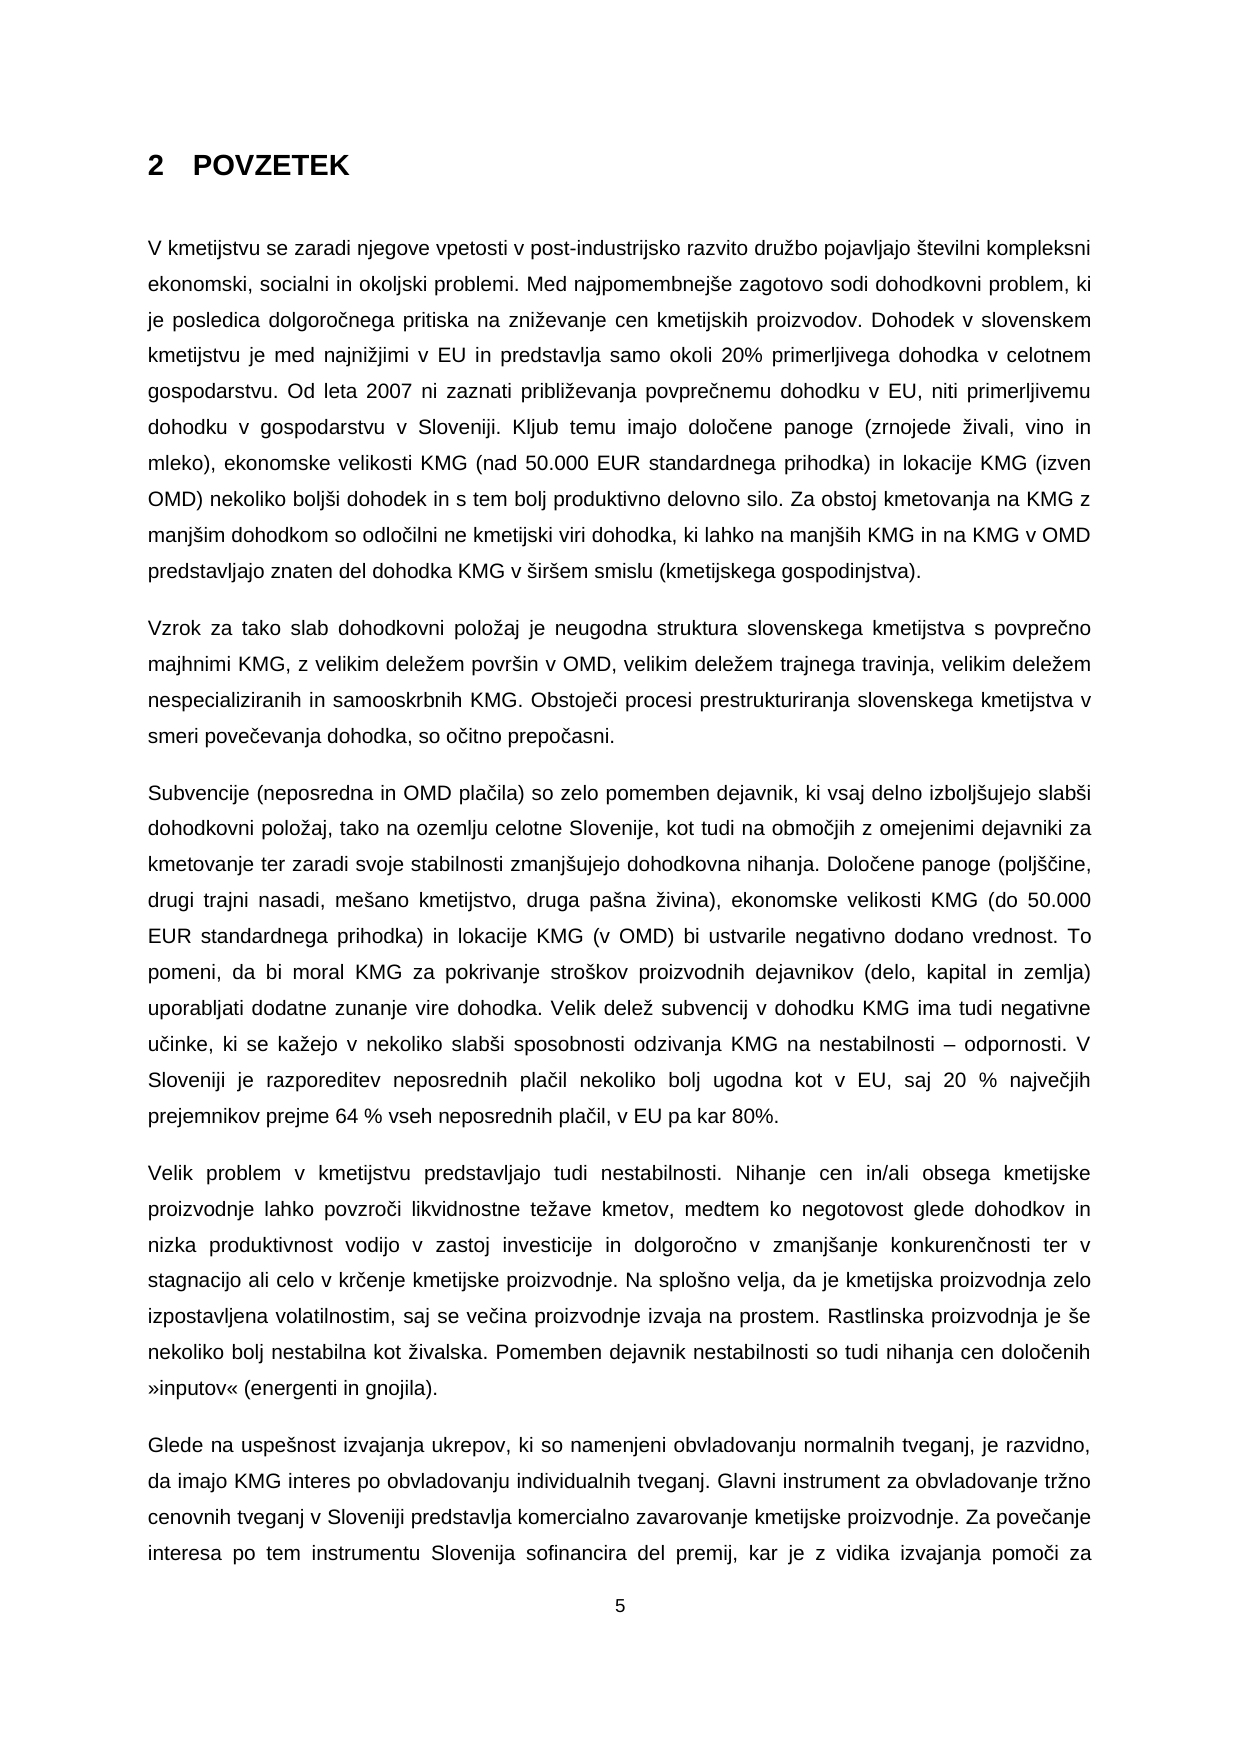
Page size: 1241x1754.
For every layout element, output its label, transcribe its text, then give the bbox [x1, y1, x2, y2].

text Velik problem v kmetijstvu predstavljajo tudi nestabilnosti. Nihanje cen in/ali obsega kmetijske proizvodnje lahko povzroči likvidnostne težave kmetov, medtem ko negotovost glede dohodkov in nizka produktivnost vodijo v zastoj investicije in dolgoročno v zmanjšanje konkurenčnosti ter v stagnacijo ali celo v krčenje kmetijske proizvodnje. Na splošno velja, da je kmetijska proizvodnja zelo izpostavljena volatilnostim, saj se večina proizvodnje izvaja na prostem. Rastlinska proizvodnja je še nekoliko bolj nestabilna kot živalska. Pomemben dejavnik nestabilnosti so tudi nihanja cen določenih »inputov« (energenti in gnojila). [148, 1161, 1092, 1400]
text V kmetijstvu se zaradi njegove vpetosti v post-industrijsko razvito družbo pojavljajo številni kompleksni ekonomski, socialni in okoljski problemi. Med najpomembnejše zagotovo sodi dohodkovni problem, ki je posledica dolgoročnega pritiska na zniževanje cen kmetijskih proizvodov. Dohodek v slovenskem kmetijstvu je med najnižjimi v EU in predstavlja samo okoli 20% primerljivega dohodka v celotnem gospodarstvu. Od leta 2007 ni zaznati približevanja povprečnemu dohodku v EU, niti primerljivemu dohodku v gospodarstvu v Sloveniji. Kljub temu imajo določene panoge (zrnojede živali, vino in mleko), ekonomske velikosti KMG (nad 50.000 EUR standardnega prihodka) in lokacije KMG (izven OMD) nekoliko boljši dohodek in s tem bolj produktivno delovno silo. Za obstoj kmetovanja na KMG z manjšim dohodkom so odločilni ne kmetijski viri dohodka, ki lahko na manjših KMG in na KMG v OMD predstavljajo znaten del dohodka KMG v širšem smislu (kmetijskega gospodinjstva). [148, 236, 1092, 583]
text Vzrok za tako slab dohodkovni položaj je neugodna struktura slovenskega kmetijstva s povprečno majhnimi KMG, z velikim deležem površin v OMD, velikim deležem trajnega travinja, velikim deležem nespecializiranih in samooskrbnih KMG. Obstoječi procesi prestrukturiranja slovenskega kmetijstva v smeri povečevanja dohodka, so očitno prepočasni. [148, 616, 1092, 747]
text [148, 1433, 1092, 1565]
subtitle Povzetek [148, 148, 1092, 181]
text Subvencije (neposredna in OMD plačila) so zelo pomemben dejavnik, ki vsaj delno izboljšujejo slabši dohodkovni položaj, tako na ozemlju celotne Slovenije, kot tudi na območjih z omejenimi dejavniki za kmetovanje ter zaradi svoje stabilnosti zmanjšujejo dohodkovna nihanja. Določene panoge (poljščine, drugi trajni nasadi, mešano kmetijstvo, druga pašna živina), ekonomske velikosti KMG (do 50.000 EUR standardnega prihodka) in lokacije KMG (v OMD) bi ustvarile negativno dodano vrednost. To pomeni, da bi moral KMG za pokrivanje stroškov proizvodnih dejavnikov (delo, kapital in zemlja) uporabljati dodatne zunanje vire dohodka. Velik delež subvencij v dohodku KMG ima tudi negativne učinke, ki se kažejo v nekoliko slabši sposobnosti odzivanja KMG na nestabilnosti – odpornosti. V Sloveniji je razporeditev neposrednih plačil nekoliko bolj ugodna kot v EU, saj 20 % največjih prejemnikov prejme 64 % vseh neposrednih plačil, v EU pa kar 80%. [148, 780, 1092, 1128]
